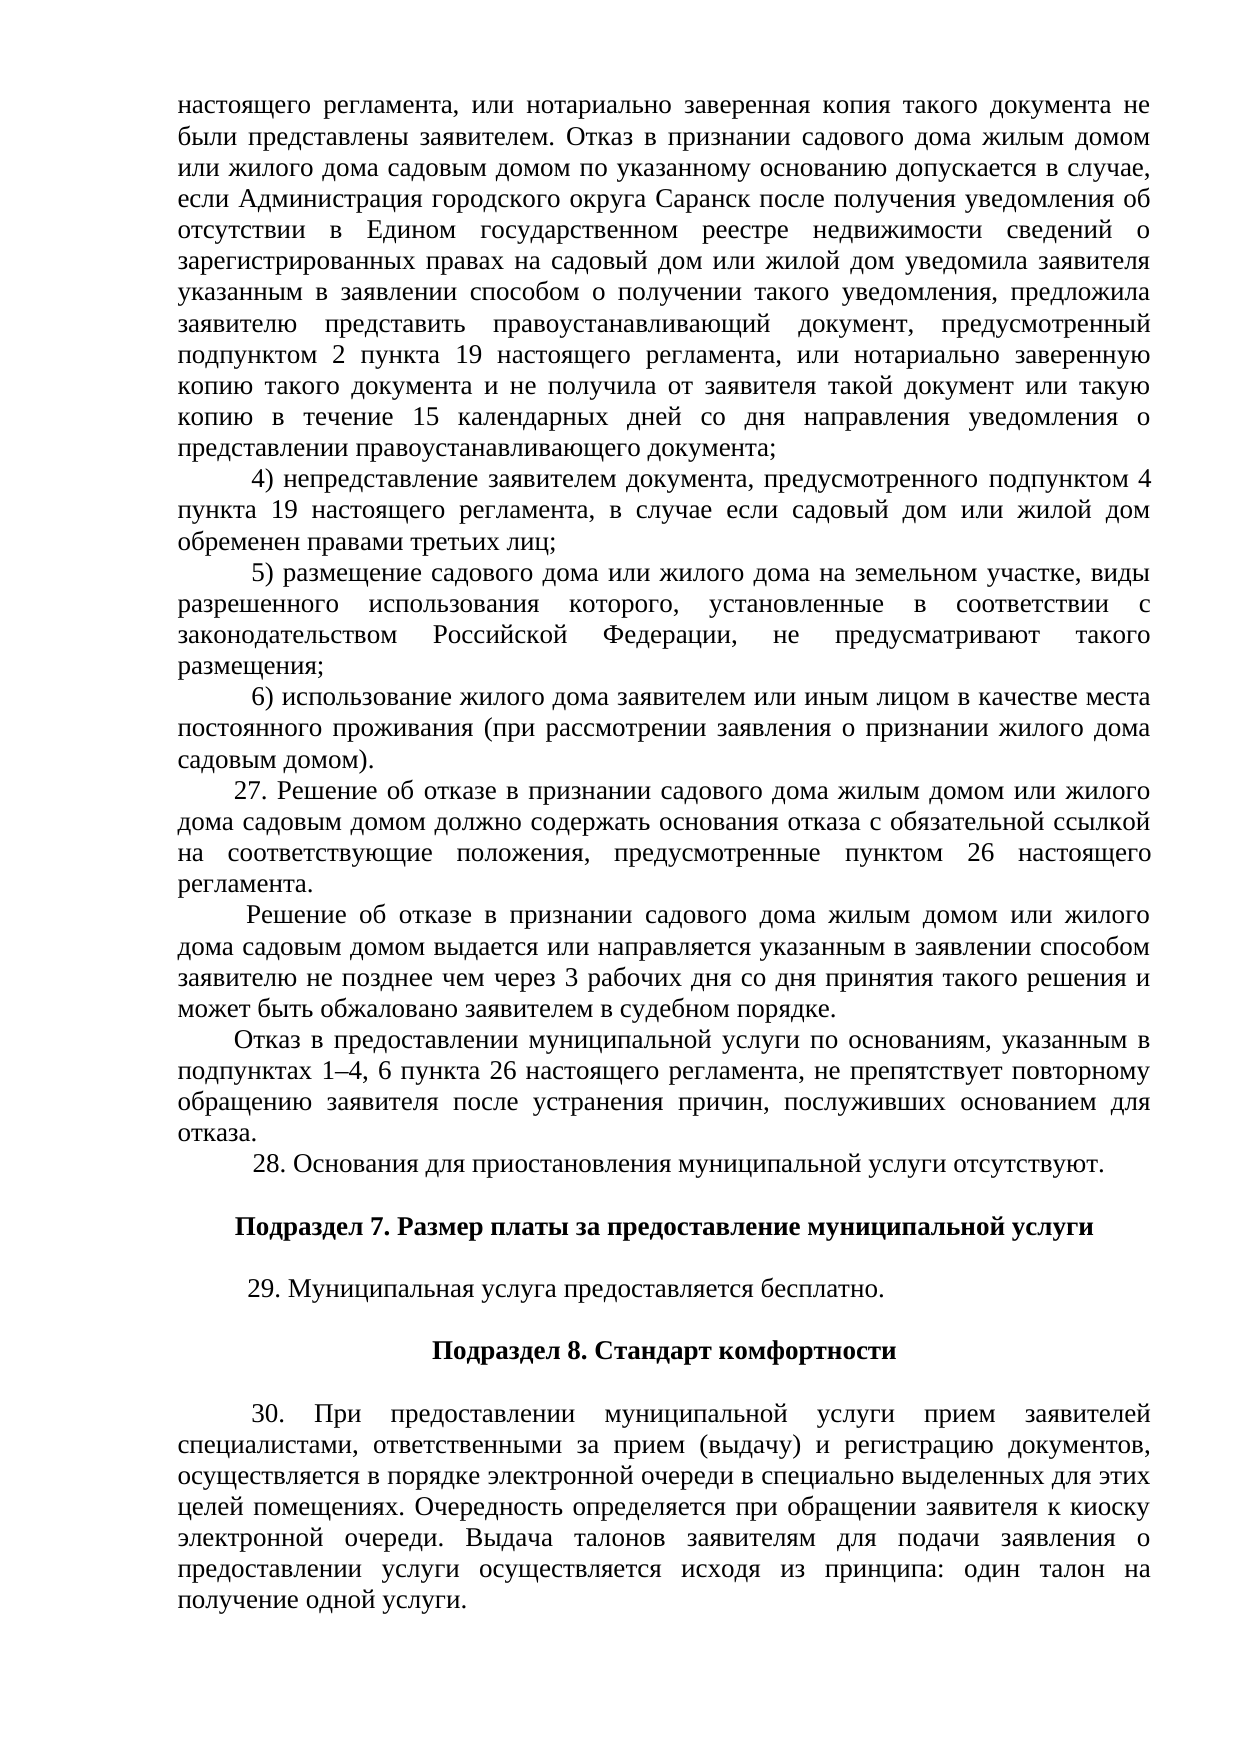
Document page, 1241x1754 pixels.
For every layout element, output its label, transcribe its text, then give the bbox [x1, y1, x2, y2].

text 29. Муниципальная услуга предоставляется бесплатно. [177, 1272, 1152, 1303]
text 30. При предоставлении муниципальной услуги прием заявителей специалистами, ответственными за прием (выдачу) и регистрацию документов, осуществляется в порядке электронной очереди в специально выделенных для этих целей помещениях. Очередность определяется при обращении заявителя к киоску электронной очереди. Выдача талонов заявителям для подачи заявления о предоставлении услуги осуществляется исходя из принципа: один талон на получение одной услуги. [177, 1397, 1152, 1615]
text 6) использование жилого дома заявителем или иным лицом в качестве места постоянного проживания (при рассмотрении заявления о признании жилого дома садовым домом). [177, 680, 1152, 774]
text 27. Решение об отказе в признании садового дома жилым домом или жилого дома садовым домом должно содержать основания отказа с обязательной ссылкой на соответствующие положения, предусмотренные пунктом 26 настоящего регламента. [177, 774, 1152, 898]
text 5) размещение садового дома или жилого дома на земельном участке, виды разрешенного использования которого, установленные в соответствии с законодательством Российской Федерации, не предусматривают такого размещения; [177, 556, 1152, 680]
text Подраздел 8. Стандарт комфортности [177, 1334, 1152, 1366]
text Отказ в предоставлении муниципальной услуги по основаниям, указанным в подпунктах 1–4, 6 пункта 26 настоящего регламента, не препятствует повторному обращению заявителя после устранения причин, послуживших основанием для отказа. [177, 1023, 1152, 1148]
text Подраздел 7. Размер платы за предоставление муниципальной услуги [177, 1210, 1152, 1241]
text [177, 89, 1152, 462]
text Решение об отказе в признании садового дома жилым домом или жилого дома садовым домом выдается или направляется указанным в заявлении способом заявителю не позднее чем через 3 рабочих дня со дня принятия такого решения и может быть обжаловано заявителем в судебном порядке. [177, 898, 1152, 1023]
text 28. Основания для приостановления муниципальной услуги отсутствуют. [177, 1148, 1152, 1179]
text 4) непредставление заявителем документа, предусмотренного подпунктом 4 пункта 19 настоящего регламента, в случае если садовый дом или жилой дом обременен правами третьих лиц; [177, 462, 1152, 556]
